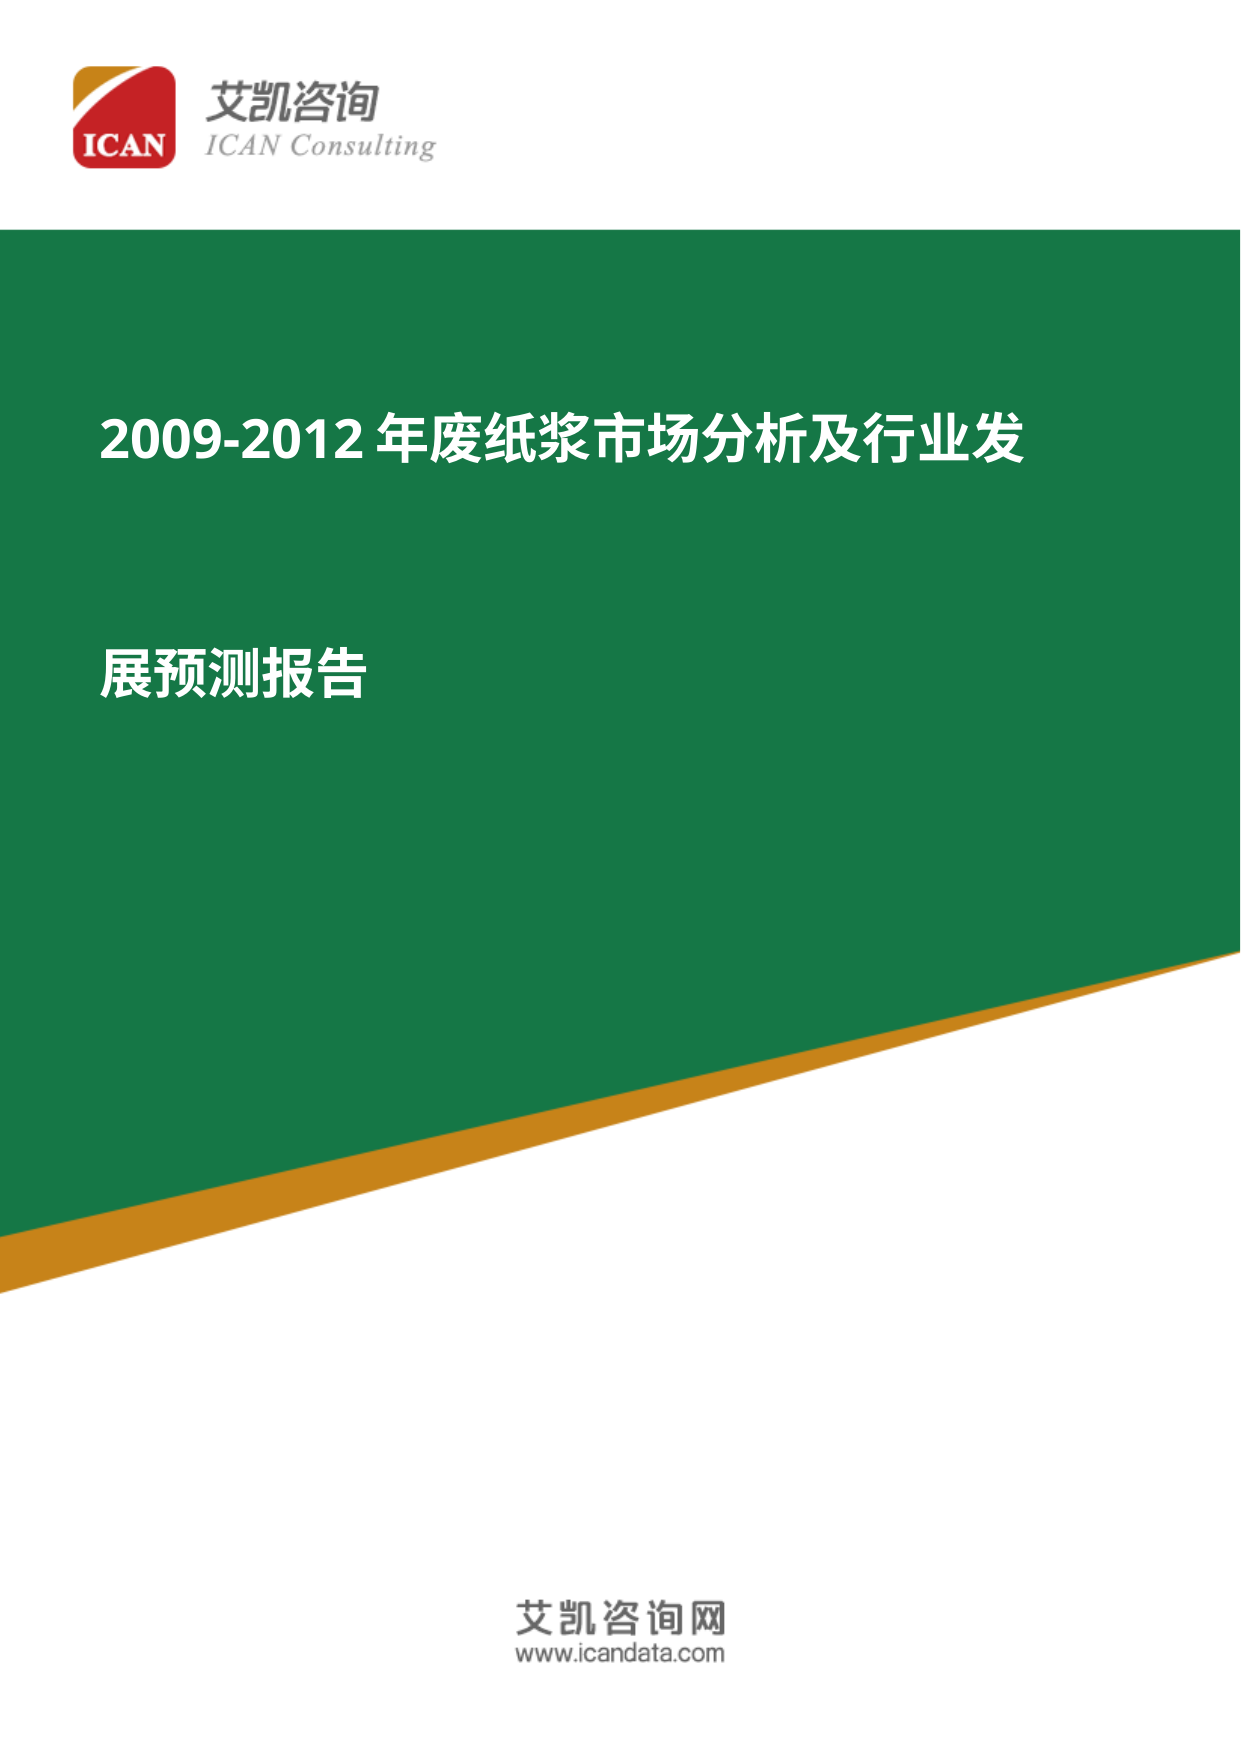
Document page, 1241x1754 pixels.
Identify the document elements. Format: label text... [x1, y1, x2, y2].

picture [0, 5, 1241, 1754]
subtitle 2009-2012年废纸浆市场分析及行业发展预测报告 [99, 386, 1053, 718]
